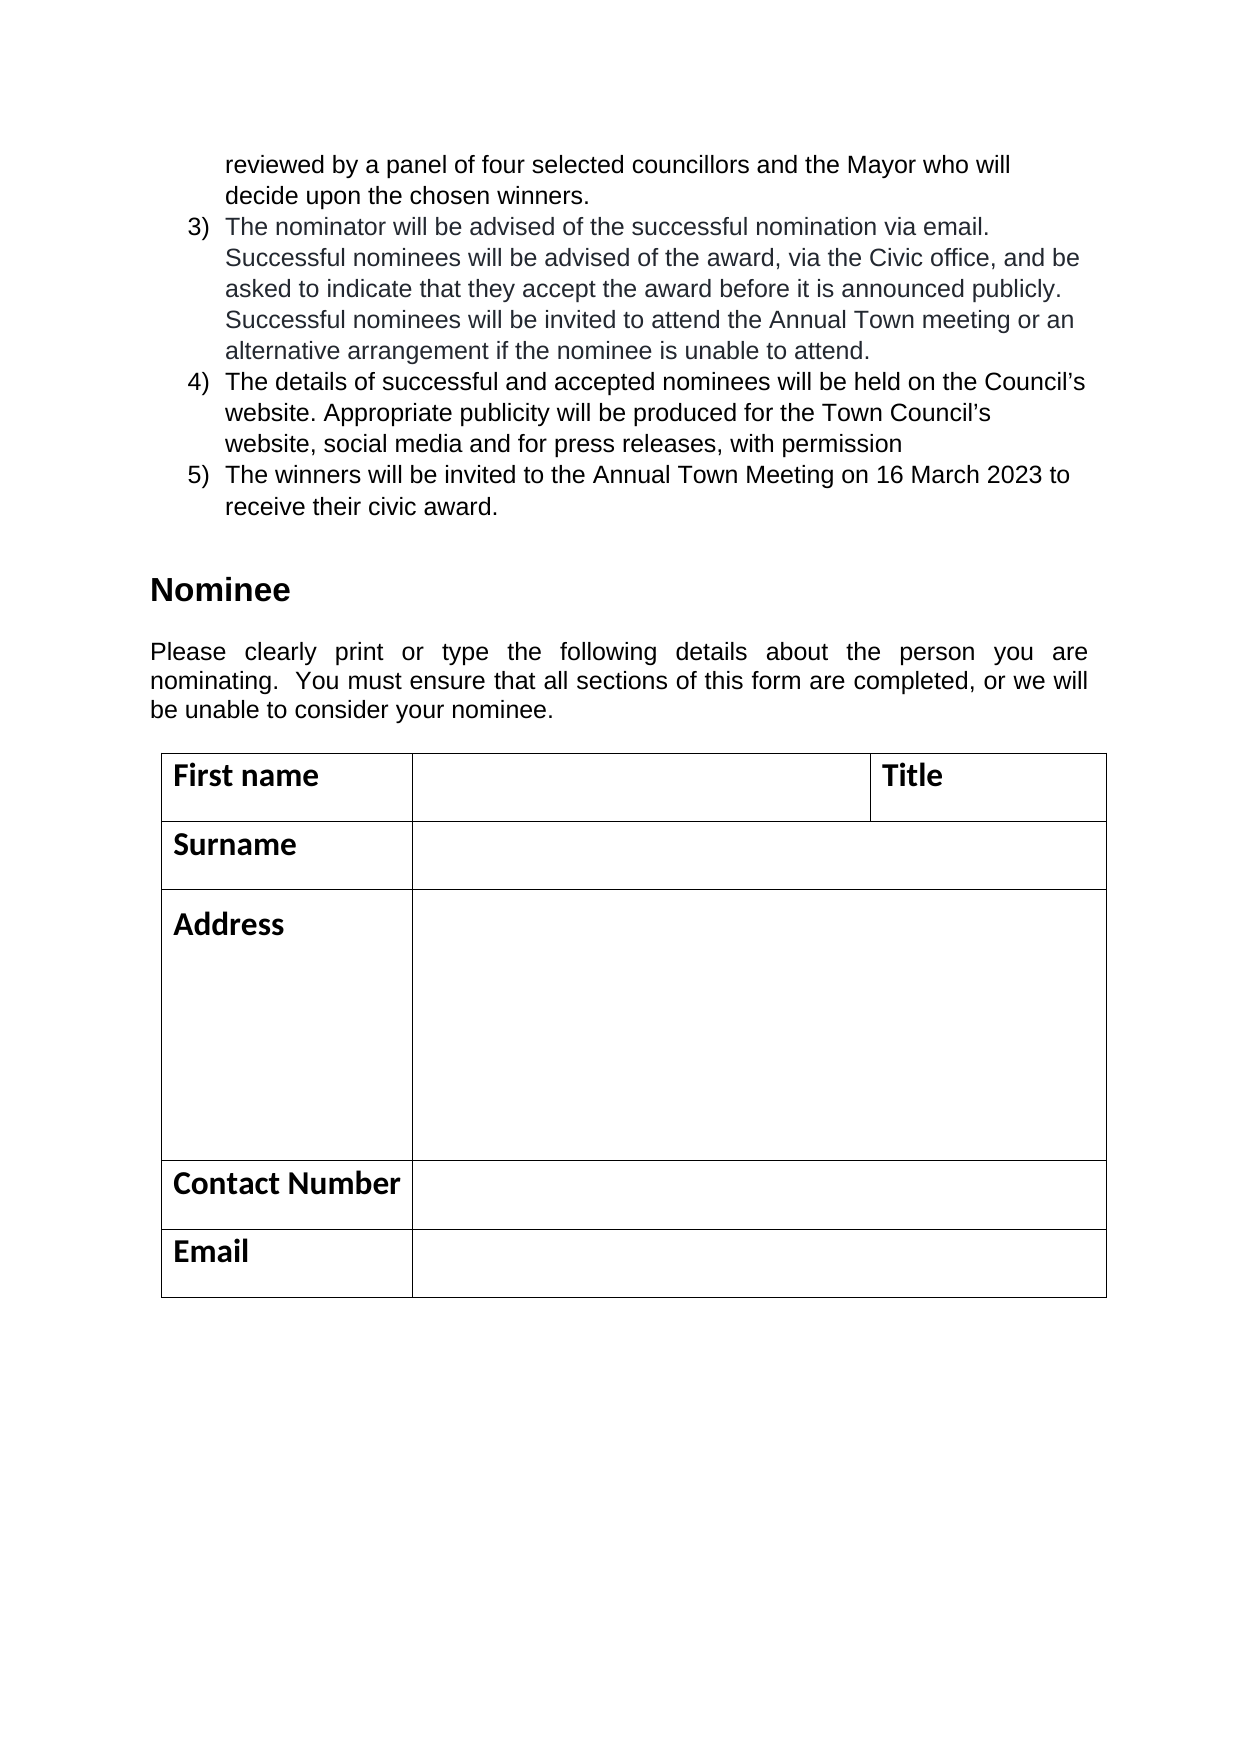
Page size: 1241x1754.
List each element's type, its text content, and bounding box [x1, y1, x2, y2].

table_header First name [162, 754, 412, 821]
table_cell [413, 1230, 1106, 1297]
table_header Title [871, 754, 1106, 821]
table_cell Email [162, 1230, 412, 1297]
text Please clearly print or type the following details about the person you are nominating. You must ensure that all sections of this form are completed, or we will be unable to consider your nominee. [150, 637, 1090, 724]
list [187, 150, 1090, 210]
table_cell Surname [162, 822, 412, 889]
table_cell Address [162, 890, 412, 1160]
table_cell [413, 1161, 1106, 1228]
text Nominee [150, 570, 1090, 609]
table_cell [413, 822, 1106, 889]
list The winners will be invited to the Annual Town Meeting on 16 March 2023 to receive their civic award. [187, 460, 1090, 520]
table_cell [413, 890, 1106, 1160]
list The nominator will be advised of the successful nomination via email. Successful nominees will be advised of the award, via the Civic office, and be asked to indicate that they accept the award before it is announced publicly. Successful nominees will be invited to attend the Annual Town meeting or an alternative arrangement if the nominee is unable to attend. [187, 212, 1090, 365]
table_cell Contact Number [162, 1161, 412, 1228]
table_header [413, 754, 870, 821]
list The details of successful and accepted nominees will be held on the Council’s website. Appropriate publicity will be produced for the Town Council’s website, social media and for press releases, with permission [187, 367, 1090, 458]
